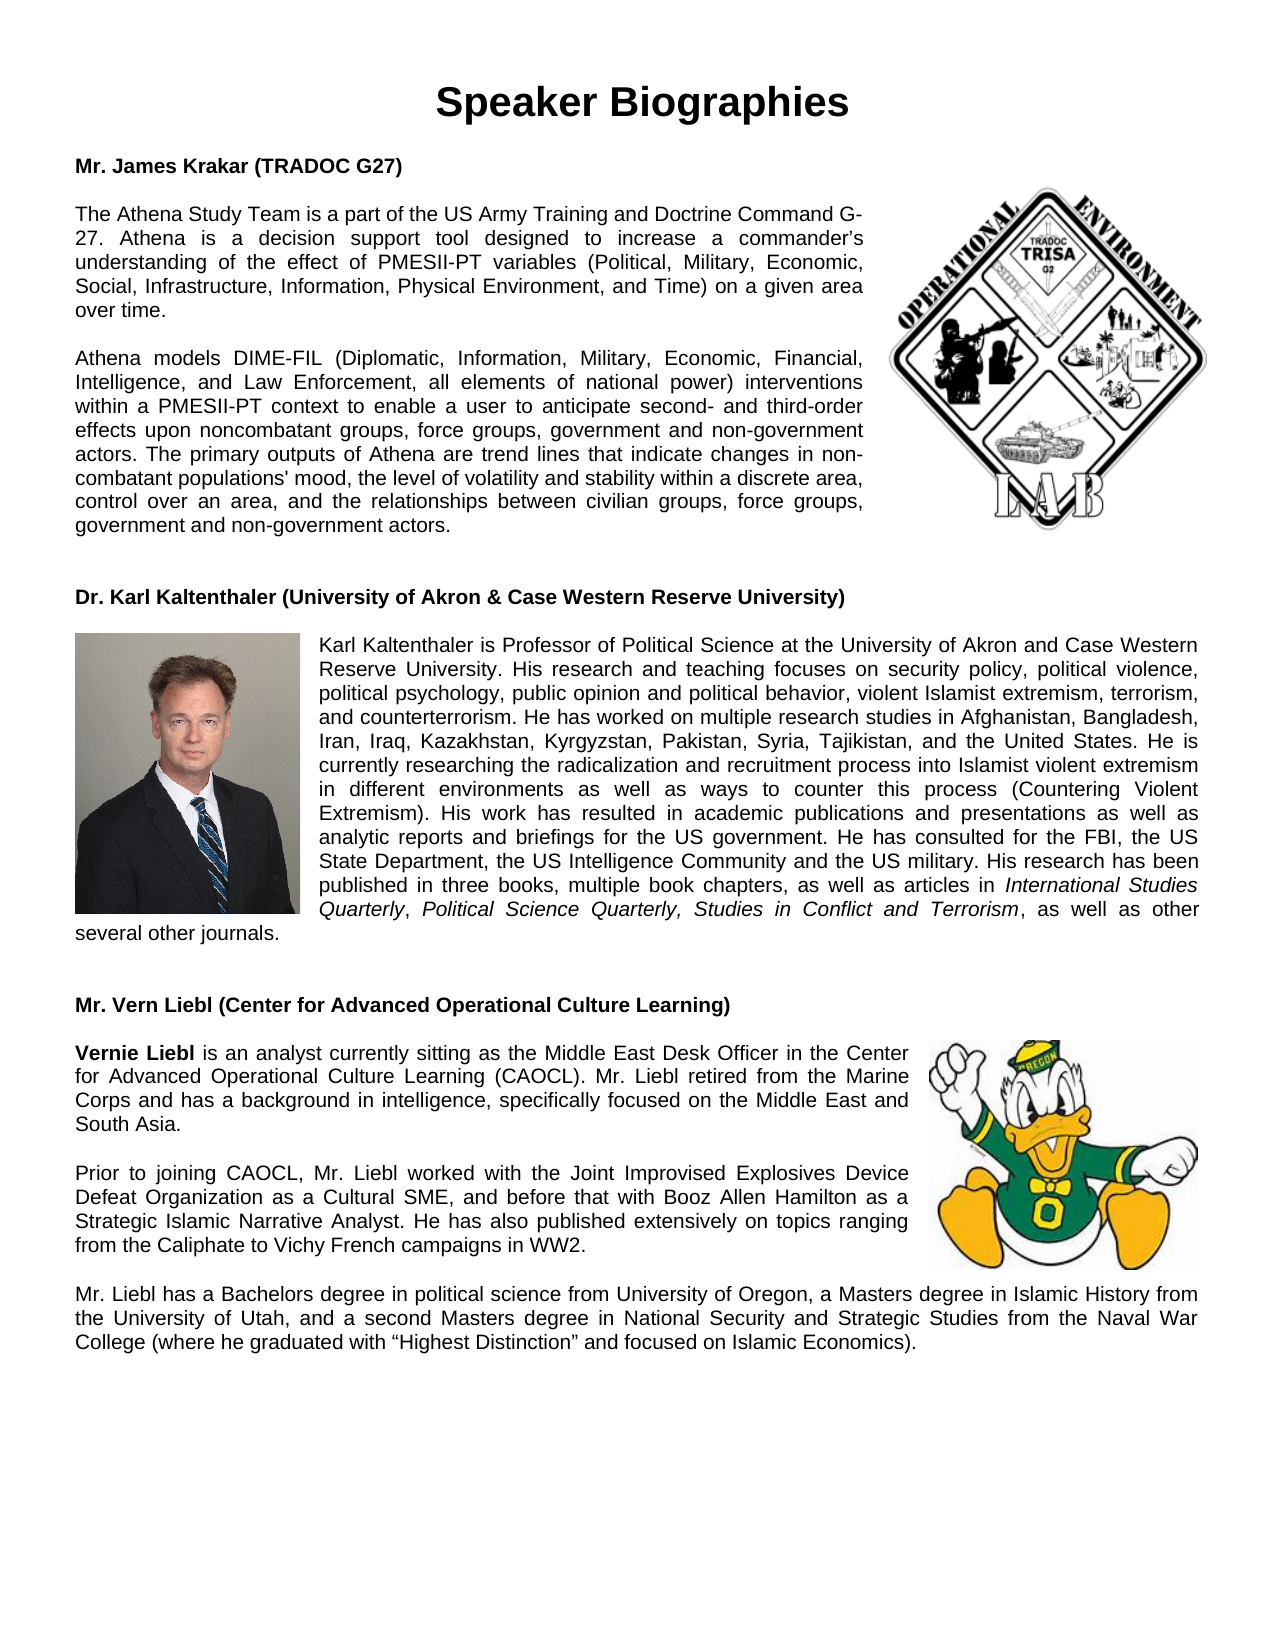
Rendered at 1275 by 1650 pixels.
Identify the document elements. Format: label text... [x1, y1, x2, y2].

text The Athena Study Team is a part of the US Army Training and Doctrine Command G-27. Athena is a decision support tool designed to increase a commander’s understanding of the effect of PMESII-PT variables (Political, Military, Economic, Social, Infrastructure, Information, Physical Environment, and Time) on a given area over time. [75, 202, 883, 322]
picture [883, 181, 1213, 535]
text Karl Kaltenthaler is Professor of Political Science at the University of Akron and Case Western Reserve University. His research and teaching focuses on security policy, political violence, political psychology, public opinion and political behavior, violent Islamist extremism, terrorism, and counterterrorism. He has worked on multiple research studies in Afghanistan, Bangladesh, Iran, Iraq, Kazakhstan, Kyrgyzstan, Pakistan, Syria, Tajikistan, and the United States. He is currently researching the radicalization and recruitment process into Islamist violent extremism in different environments as well as ways to counter this process (Countering Violent Extremism). His work has resulted in academic publications and presentations as well as analytic reports and briefings for the US government. He has consulted for the FBI, the US State Department, the US Intelligence Community and the US military. His research has been published in three books, multiple book chapters, as well as articles in International Studies Quarterly, Political Science Quarterly, Studies in Conflict and Terrorism, as well as other several other journals. [75, 633, 1200, 944]
text Mr. Liebl has a Bachelors degree in political science from University of Oregon, a Masters degree in Islamic History from the University of Utah, and a second Masters degree in National Security and Strategic Studies from the Naval War College (where he graduated with “Highest Distinction” and focused on Islamic Economics). [75, 1282, 1200, 1354]
subtitle Mr. Vern Liebl (Center for Advanced Operational Culture Learning) [75, 992, 1200, 1016]
picture [75, 633, 300, 914]
picture [929, 1040, 1198, 1270]
subtitle Speaker Biographies [85, 77, 1200, 125]
subtitle Mr. James Krakar (TRADOC G27) [75, 154, 1200, 178]
subtitle Dr. Karl Kaltenthaler (University of Akron & Case Western Reserve University) [75, 585, 1200, 609]
text Prior to joining CAOCL, Mr. Liebl worked with the Joint Improvised Explosives Device Defeat Organization as a Cultural SME, and before that with Booz Allen Hamilton as a Strategic Islamic Narrative Analyst. He has also published extensively on topics ranging from the Caliphate to Vichy French campaigns in WW2. [75, 1161, 929, 1257]
text Vernie Liebl is an analyst currently sitting as the Middle East Desk Officer in the Center for Advanced Operational Culture Learning (CAOCL). Mr. Liebl retired from the Marine Corps and has a background in intelligence, specifically focused on the Middle East and South Asia. [75, 1040, 929, 1136]
text Athena models DIME-FIL (Diplomatic, Information, Military, Economic, Financial, Intelligence, and Law Enforcement, all elements of national power) interventions within a PMESII-PT context to enable a user to anticipate second- and third-order effects upon noncombatant groups, force groups, government and non-government actors. The primary outputs of Athena are trend lines that indicate changes in non-combatant populations' mood, the level of volatility and stability within a discrete area, control over an area, and the relationships between civilian groups, force groups, government and non-government actors. [75, 346, 1200, 537]
